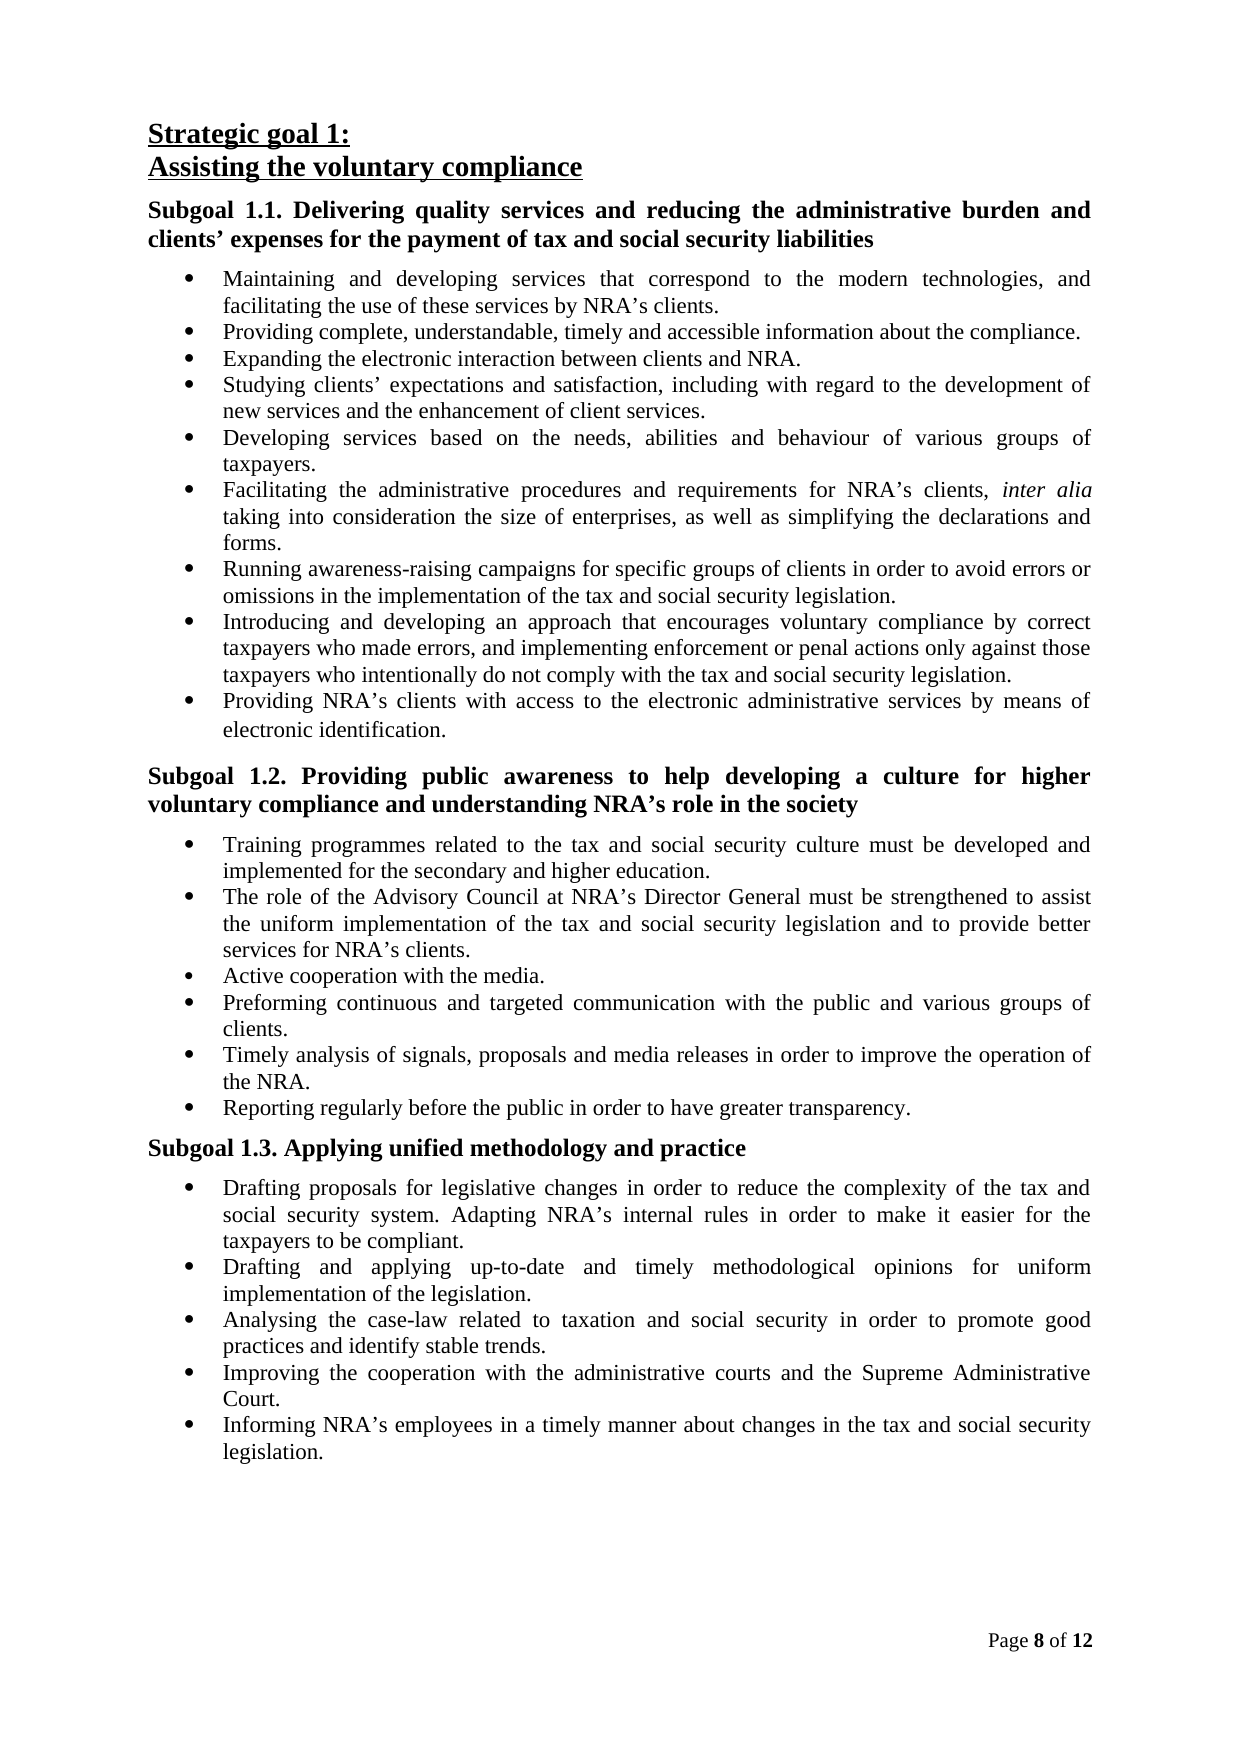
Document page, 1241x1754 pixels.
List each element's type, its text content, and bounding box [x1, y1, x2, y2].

list Training programmes related to the tax and social security culture must be developed and implemented for the secondary and higher education. [185, 831, 1092, 883]
list Analysing the case-law related to taxation and social security in order to promote good practices and identify stable trends. [185, 1306, 1092, 1359]
text Subgoal 1.1. Delivering quality services and reducing the administrative burden and clients’ expenses for the payment of tax and social security liabilities [148, 196, 1092, 253]
text Subgoal 1.3. Applying unified methodology and practice [148, 1133, 1092, 1162]
list Introducing and developing an approach that encourages voluntary compliance by correct taxpayers who made errors, and implementing enforcement or penal actions only against those taxpayers who intentionally do not comply with the tax and social security legislation. [185, 608, 1092, 687]
list Running awareness-raising campaigns for specific groups of clients in order to avoid errors or omissions in the implementation of the tax and social security legislation. [185, 555, 1092, 608]
list Maintaining and developing services that correspond to the modern technologies, and facilitating the use of these services by NRA’s clients. [185, 266, 1092, 318]
list Reporting regularly before the public in order to have greater transparency. [185, 1094, 1092, 1121]
list Drafting proposals for legislative changes in order to reduce the complexity of the tax and social security system. Adapting NRA’s internal rules in order to make it easier for the taxpayers to be compliant. [185, 1174, 1092, 1253]
list Providing NRA’s clients with access to the electronic administrative services by means of electronic identification. [185, 687, 1092, 742]
text Assisting the voluntary compliance [148, 149, 1092, 183]
list Improving the cooperation with the administrative courts and the Supreme Administrative Court. [185, 1359, 1092, 1412]
list The role of the Advisory Council at NRA’s Director General must be strengthened to assist the uniform implementation of the tax and social security legislation and to provide better services for NRA’s clients. [185, 883, 1092, 962]
list Providing complete, understandable, timely and accessible information about the compliance. [185, 318, 1092, 344]
list Drafting and applying up-to-date and timely methodological opinions for uniform implementation of the legislation. [185, 1253, 1092, 1306]
list Expanding the electronic interaction between clients and NRA. [185, 344, 1092, 371]
list Developing services based on the needs, abilities and behaviour of various groups of taxpayers. [185, 424, 1092, 476]
list Facilitating the administrative procedures and requirements for NRA’s clients, inter alia taking into consideration the size of enterprises, as well as simplifying the declarations and forms. [185, 476, 1092, 555]
list Timely analysis of signals, proposals and media releases in order to improve the operation of the NRA. [185, 1042, 1092, 1094]
list Preforming continuous and targeted communication with the public and various groups of clients. [185, 989, 1092, 1042]
list Active cooperation with the media. [185, 962, 1092, 989]
list Studying clients’ expectations and satisfaction, including with regard to the development of new services and the enhancement of client services. [185, 371, 1092, 424]
text Strategic goal 1: [148, 116, 1092, 149]
text Subgoal 1.2. Providing public awareness to help developing a culture for higher voluntary compliance and understanding NRA’s role in the society [148, 761, 1092, 818]
list Informing NRA’s employees in a timely manner about changes in the tax and social security legislation. [185, 1412, 1092, 1464]
